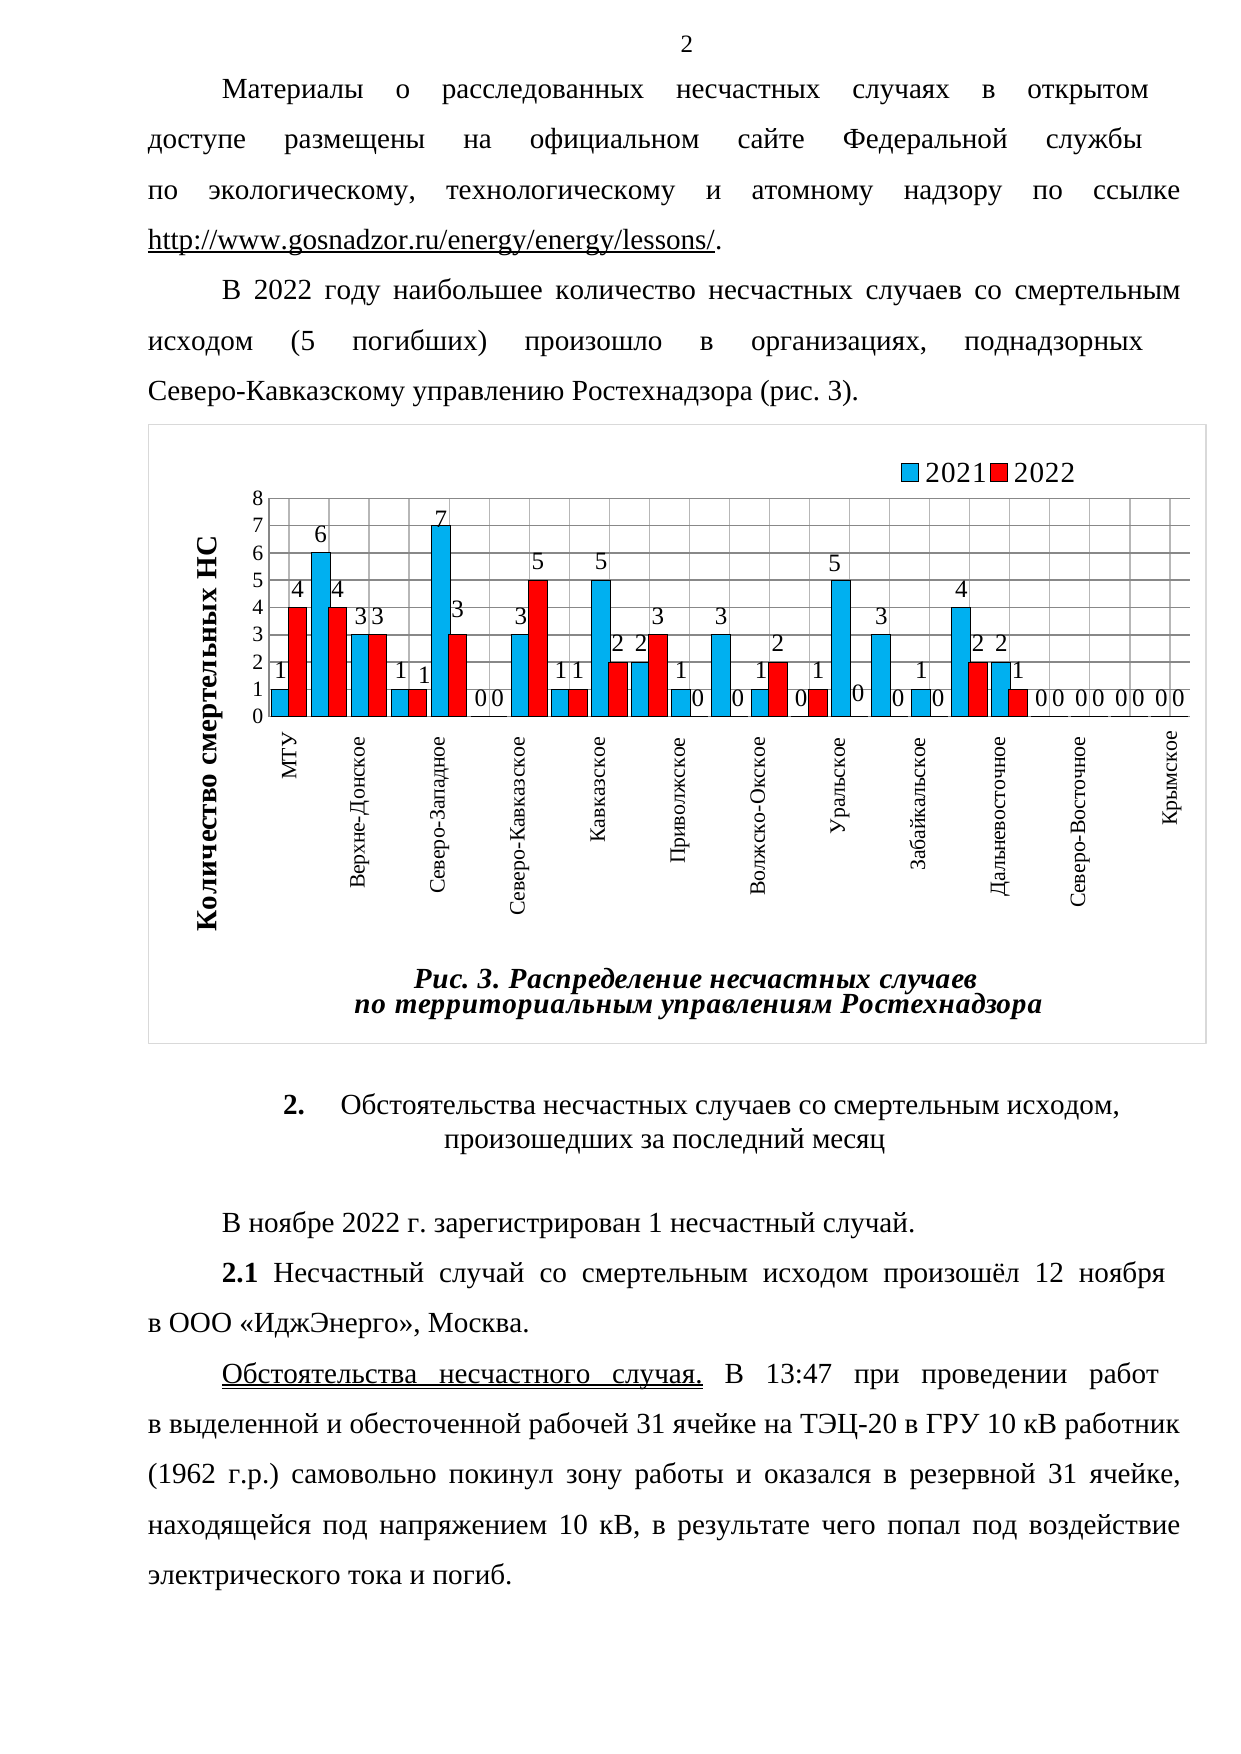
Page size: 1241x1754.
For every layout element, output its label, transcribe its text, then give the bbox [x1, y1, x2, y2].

text Обстоятельства несчастного случая. В 13:47 при проведении работ в выделенной и обесточенной рабочей 31 ячейке на ТЭЦ-20 в ГРУ 10 кВ работник (1962 г.р.) самовольно покинул зону работы и оказался в резервной 31 ячейке, находящейся под напряжением 10 кВ, в результате чего попал под воздействие электрического тока и погиб. [148, 1356, 1181, 1591]
text В ноябре 2022 г. зарегистрирован 1 несчастный случай. [148, 1205, 1181, 1238]
text Материалы о расследованных несчастных случаях в открытом доступе размещены на официальном сайте Федеральной службы по экологическому, технологическому и атомному надзору по ссылке http://www.gosnadzor.ru/energy/energy/lessons/. [148, 71, 1181, 256]
text 2.1 Несчастный случай со смертельным исходом произошёл 12 ноября в ООО «ИджЭнерго», Москва. [148, 1255, 1181, 1339]
list Обстоятельства несчастных случаев со смертельным исходом, произошедших за последний месяц [148, 1087, 1181, 1154]
text В 2022 году наибольшее количество несчастных случаев со смертельным исходом (5 погибших) произошло в организациях, поднадзорных Северо-Кавказскому управлению Ростехнадзора (рис. 3). [148, 272, 1181, 407]
